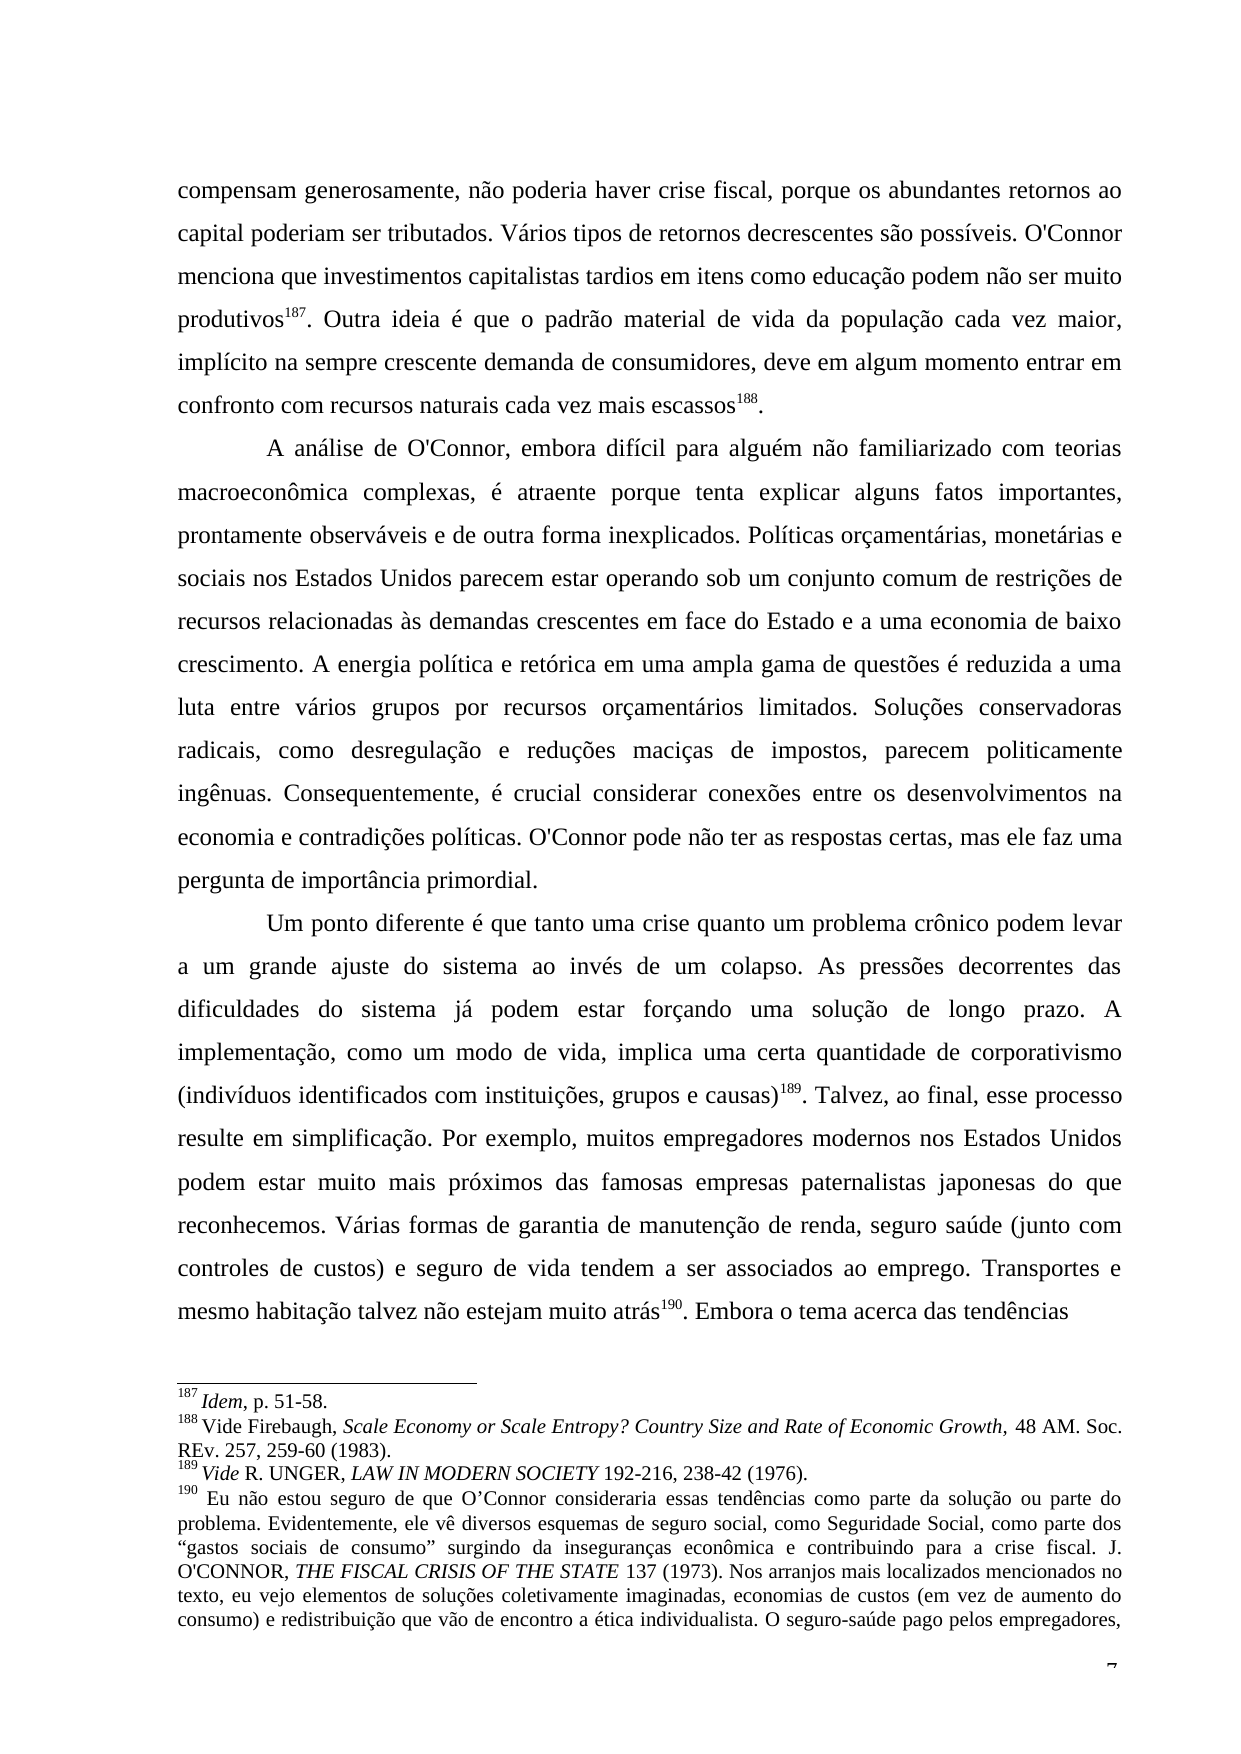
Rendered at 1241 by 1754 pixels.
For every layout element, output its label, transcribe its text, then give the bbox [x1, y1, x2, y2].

text 188 Vide Firebaugh, Scale Economy or Scale Entropy? Country Size and Rate of Economic Growth, 48 AM. Soc. REv. 257, 259-60 (1983). [177, 1415, 1123, 1463]
text problema. Evidentemente, ele vê diversos esquemas de seguro social, como Seguridade Social, como parte dos “gastos sociais de consumo” surgindo da inseguranças econômica e contribuindo para a crise fiscal. J. O'CONNOR, THE FISCAL CRISIS OF THE STATE 137 (1973). Nos arranjos mais localizados mencionados no texto, eu vejo elementos de soluções coletivamente imaginadas, economias de custos (em vez de aumento do consumo) e redistribuição que vão de encontro a ética individualista. O seguro-saúde pago pelos empregadores, [177, 1511, 1123, 1631]
text 190 Eu não estou seguro de que O’Connor consideraria essas tendências como parte da solução ou parte do [177, 1485, 1134, 1510]
text 187 Idem, p. 51-58. [177, 1382, 1134, 1413]
text compensam generosamente, não poderia haver crise fiscal, porque os abundantes retornos ao capital poderiam ser tributados. Vários tipos de retornos decrescentes são possíveis. O'Connor menciona que investimentos capitalistas tardios em itens como educação podem não ser muito produtivos187. Outra ideia é que o padrão material de vida da população cada vez maior, implícito na sempre crescente demanda de consumidores, deve em algum momento entrar em confronto com recursos naturais cada vez mais escassos188. [177, 175, 1123, 419]
text A análise de O'Connor, embora difícil para alguém não familiarizado com teorias macroeconômica complexas, é atraente porque tenta explicar alguns fatos importantes, prontamente observáveis e de outra forma inexplicados. Políticas orçamentárias, monetárias e sociais nos Estados Unidos parecem estar operando sob um conjunto comum de restrições de recursos relacionadas às demandas crescentes em face do Estado e a uma economia de baixo crescimento. A energia política e retórica em uma ampla gama de questões é reduzida a uma luta entre vários grupos por recursos orçamentários limitados. Soluções conservadoras radicais, como desregulação e reduções maciças de impostos, parecem politicamente ingênuas. Consequentemente, é crucial considerar conexões entre os desenvolvimentos na economia e contradições políticas. O'Connor pode não ter as respostas certas, mas ele faz uma pergunta de importância primordial. [177, 433, 1123, 893]
text 189 Vide R. UNGER, LAW IN MODERN SOCIETY 192-216, 238-42 (1976). [177, 1463, 1134, 1485]
text Um ponto diferente é que tanto uma crise quanto um problema crônico podem levar a um grande ajuste do sistema ao invés de um colapso. As pressões decorrentes das dificuldades do sistema já podem estar forçando uma solução de longo prazo. A implementação, como um modo de vida, implica uma certa quantidade de corporativismo (indivíduos identificados com instituições, grupos e causas)189. Talvez, ao final, esse processo resulte em simplificação. Por exemplo, muitos empregadores modernos nos Estados Unidos podem estar muito mais próximos das famosas empresas paternalistas japonesas do que reconhecemos. Várias formas de garantia de manutenção de renda, seguro saúde (junto com controles de custos) e seguro de vida tendem a ser associados ao emprego. Transportes e mesmo habitação talvez não estejam muito atrás190. Embora o tema acerca das tendências [177, 908, 1123, 1325]
